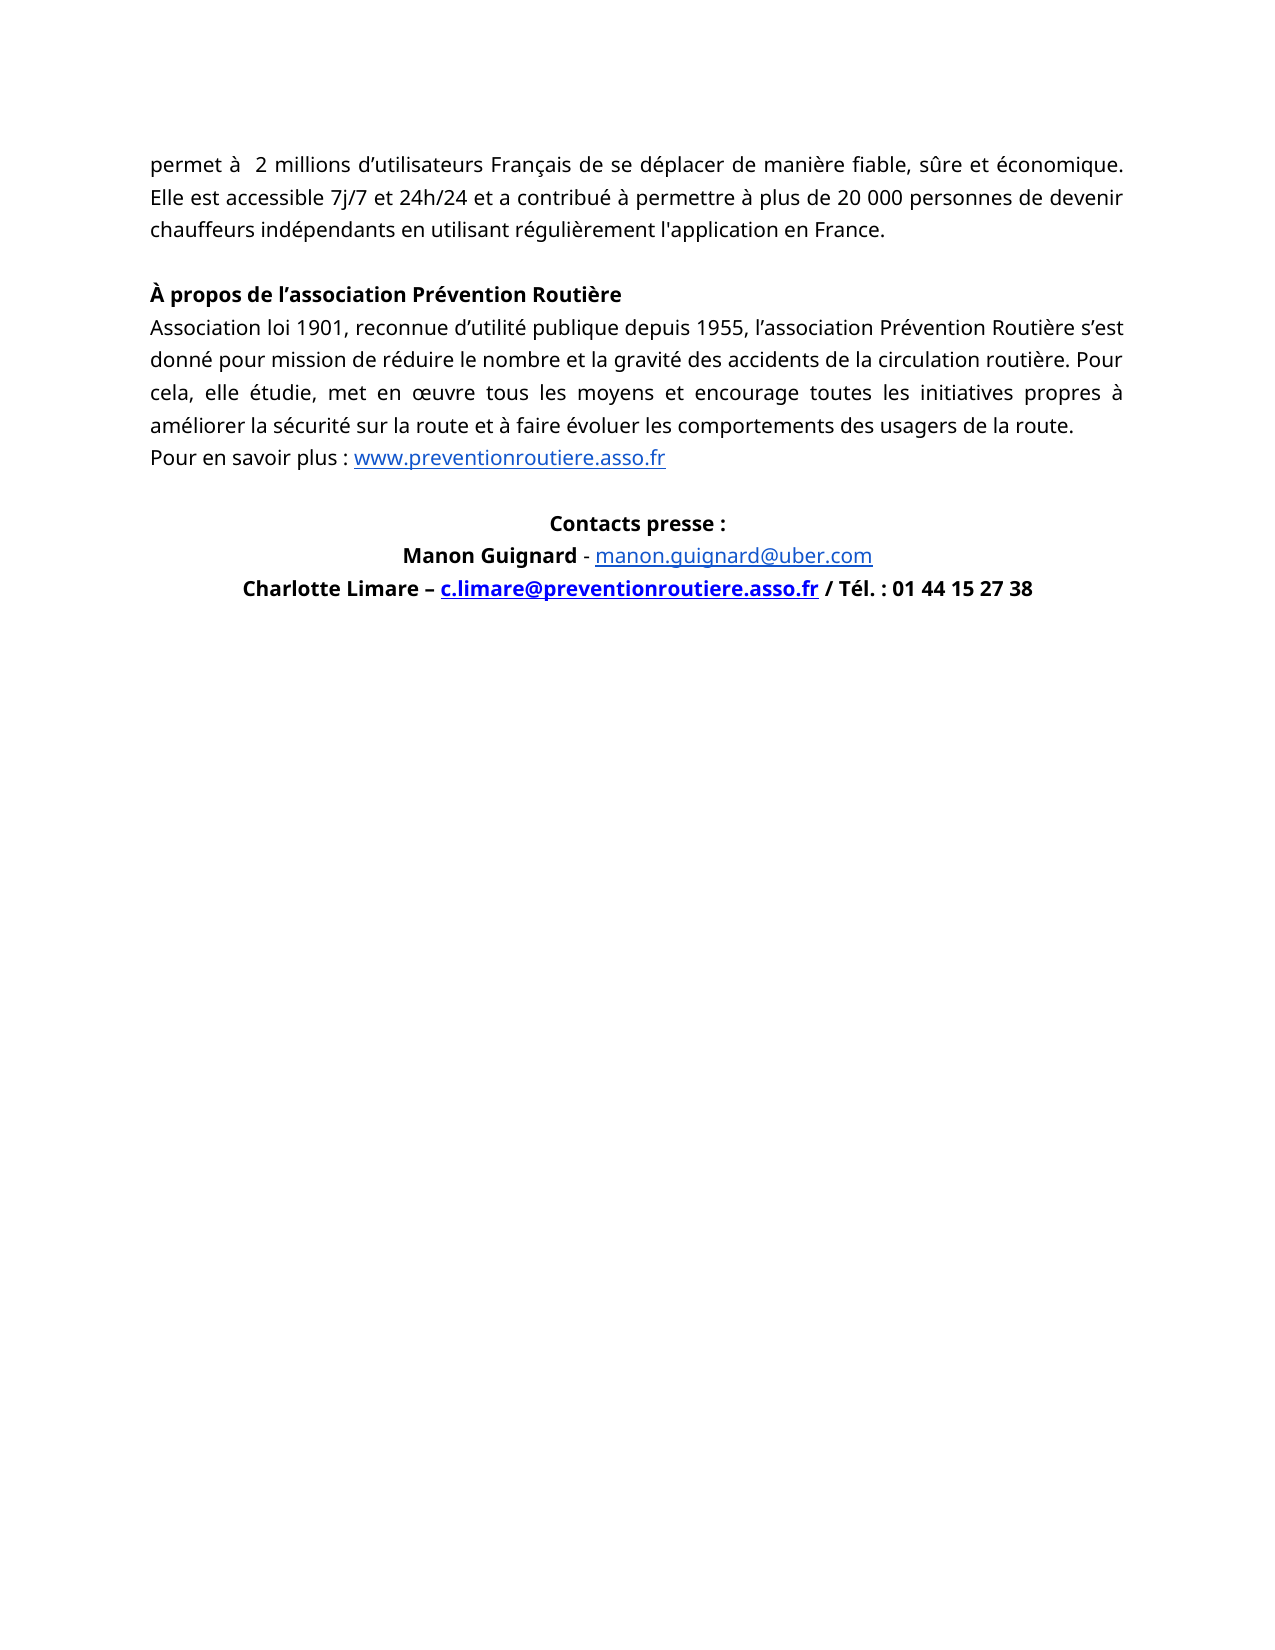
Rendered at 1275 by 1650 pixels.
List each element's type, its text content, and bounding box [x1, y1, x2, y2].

text Charlotte Limare – c.limare@preventionroutiere.asso.fr / Tél. : 01 44 15 27 38 [150, 574, 1125, 602]
text Manon Guignard - manon.guignard@uber.com [150, 541, 1125, 570]
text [150, 150, 1125, 244]
text Association loi 1901, reconnue d’utilité publique depuis 1955, l’association Prévention Routière s’est donné pour mission de réduire le nombre et la gravité des accidents de la circulation routière. Pour cela, elle étudie, met en œuvre tous les moyens et encourage toutes les initiatives propres à améliorer la sécurité sur la route et à faire évoluer les comportements des usagers de la route. [150, 313, 1125, 439]
text Pour en savoir plus : www.preventionroutiere.asso.fr [150, 443, 1125, 472]
text Contacts presse : [150, 509, 1125, 537]
text À propos de l’association Prévention Routière [150, 280, 1125, 309]
